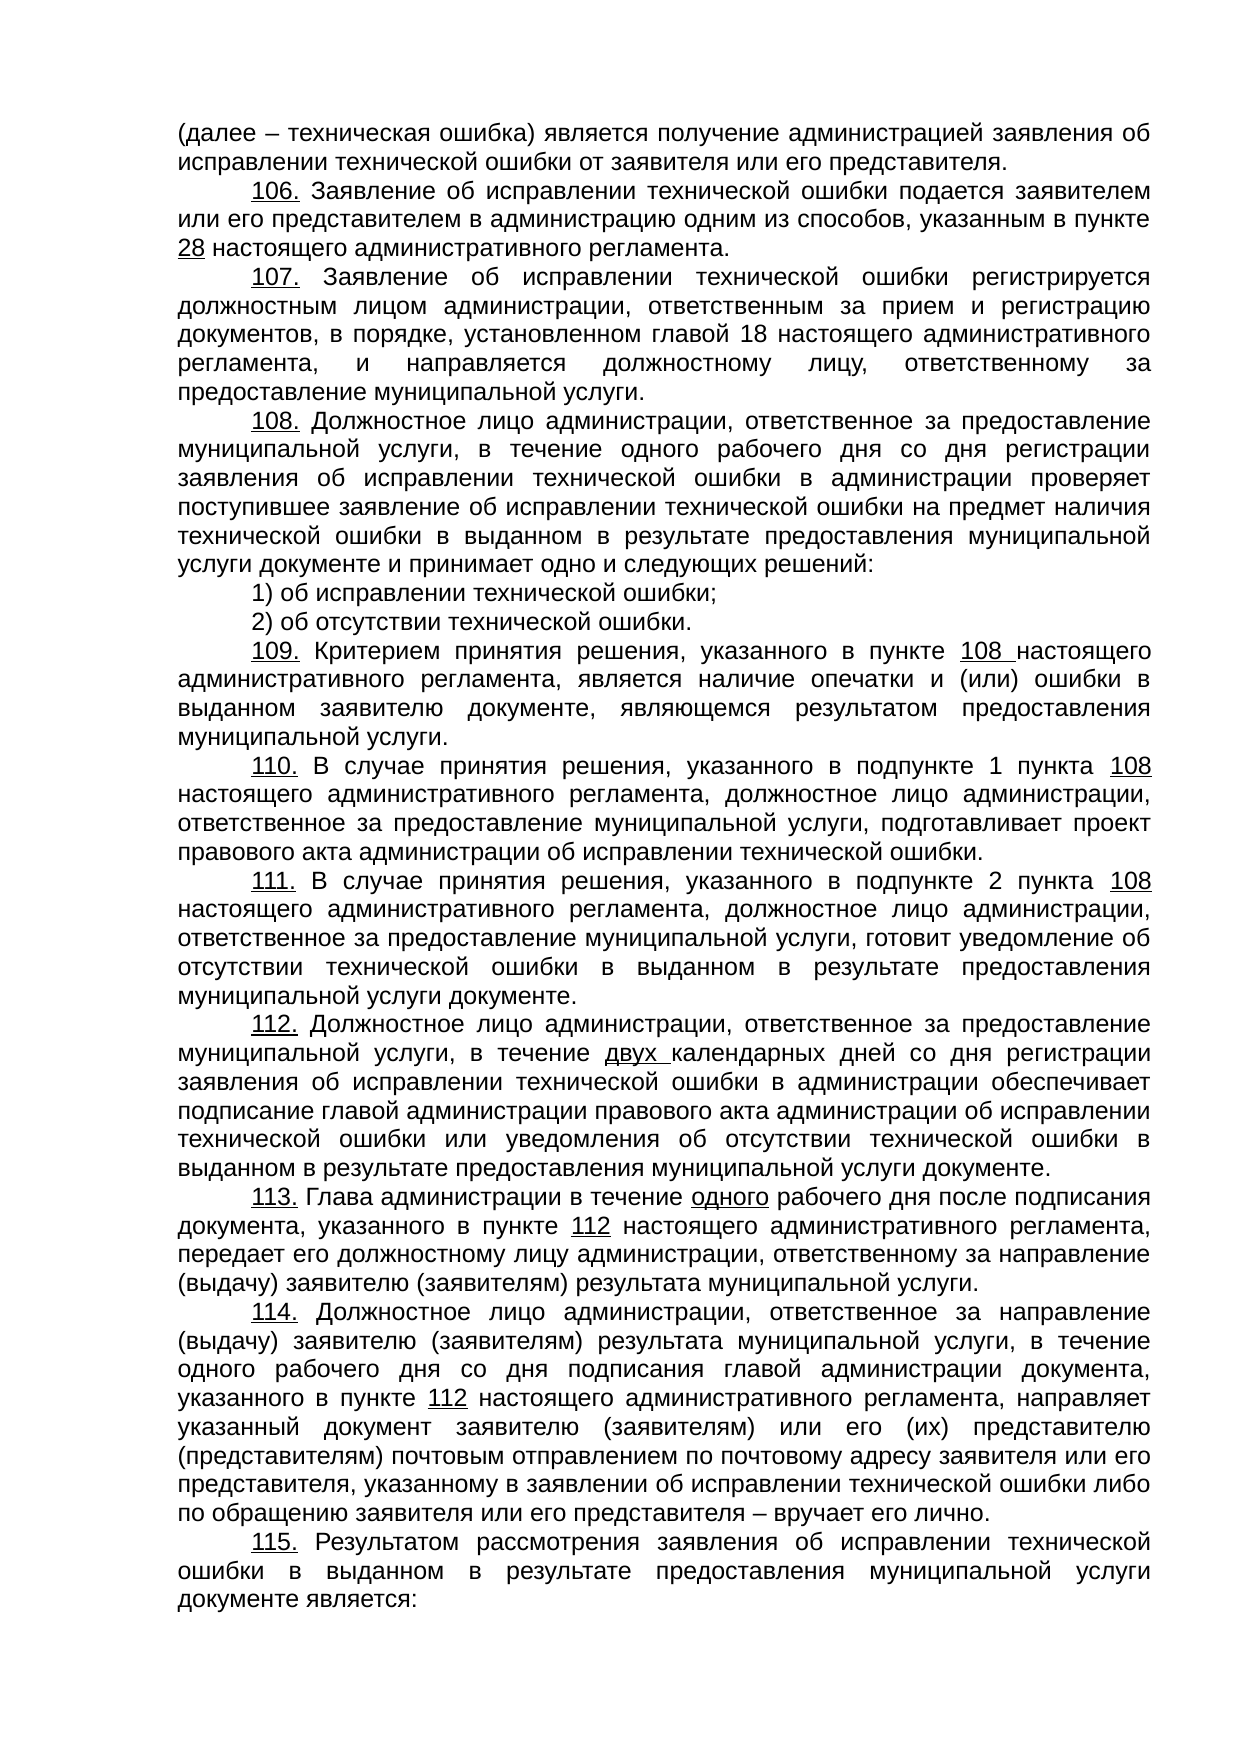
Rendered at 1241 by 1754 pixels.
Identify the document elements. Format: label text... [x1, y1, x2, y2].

text 113. Глава администрации в течение одного рабочего дня после подписания документа, указанного в пункте 112 настоящего административного регламента, передает его должностному лицу администрации, ответственному за направление (выдачу) заявителю (заявителям) результата муниципальной услуги. [177, 1182, 1152, 1297]
text 2) об отсутствии технической ошибки. [177, 607, 1152, 636]
text 115. Результатом рассмотрения заявления об исправлении технической ошибки в выданном в результате предоставления муниципальной услуги документе является: [177, 1527, 1152, 1613]
text 107. Заявление об исправлении технической ошибки регистрируется должностным лицом администрации, ответственным за прием и регистрацию документов, в порядке, установленном главой 18 настоящего административного регламента, и направляется должностному лицу, ответственному за предоставление муниципальной услуги. [177, 262, 1152, 406]
text 112. Должностное лицо администрации, ответственное за предоставление муниципальной услуги, в течение двух календарных дней со дня регистрации заявления об исправлении технической ошибки в администрации обеспечивает подписание главой администрации правового акта администрации об исправлении технической ошибки или уведомления об отсутствии технической ошибки в выданном в результате предоставления муниципальной услуги документе. [177, 1009, 1152, 1182]
text 114. Должностное лицо администрации, ответственное за направление (выдачу) заявителю (заявителям) результата муниципальной услуги, в течение одного рабочего дня со дня подписания главой администрации документа, указанного в пункте 112 настоящего административного регламента, направляет указанный документ заявителю (заявителям) или его (их) представителю (представителям) почтовым отправлением по почтовому адресу заявителя или его представителя, указанному в заявлении об исправлении технической ошибки либо по обращению заявителя или его представителя – вручает его лично. [177, 1297, 1152, 1527]
text 110. В случае принятия решения, указанного в подпункте 1 пункта 108 настоящего административного регламента, должностное лицо администрации, ответственное за предоставление муниципальной услуги, подготавливает проект правового акта администрации об исправлении технической ошибки. [177, 751, 1152, 866]
text 108. Должностное лицо администрации, ответственное за предоставление муниципальной услуги, в течение одного рабочего дня со дня регистрации заявления об исправлении технической ошибки в администрации проверяет поступившее заявление об исправлении технической ошибки на предмет наличия технической ошибки в выданном в результате предоставления муниципальной услуги документе и принимает одно и следующих решений: [177, 406, 1152, 578]
text 1) об исправлении технической ошибки; [177, 578, 1152, 607]
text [177, 118, 1152, 176]
text 111. В случае принятия решения, указанного в подпункте 2 пункта 108 настоящего административного регламента, должностное лицо администрации, ответственное за предоставление муниципальной услуги, готовит уведомление об отсутствии технической ошибки в выданном в результате предоставления муниципальной услуги документе. [177, 866, 1152, 1009]
text 106. Заявление об исправлении технической ошибки подается заявителем или его представителем в администрацию одним из способов, указанным в пункте 28 настоящего административного регламента. [177, 176, 1152, 262]
text 109. Критерием принятия решения, указанного в пункте 108 настоящего административного регламента, является наличие опечатки и (или) ошибки в выданном заявителю документе, являющемся результатом предоставления муниципальной услуги. [177, 636, 1152, 751]
